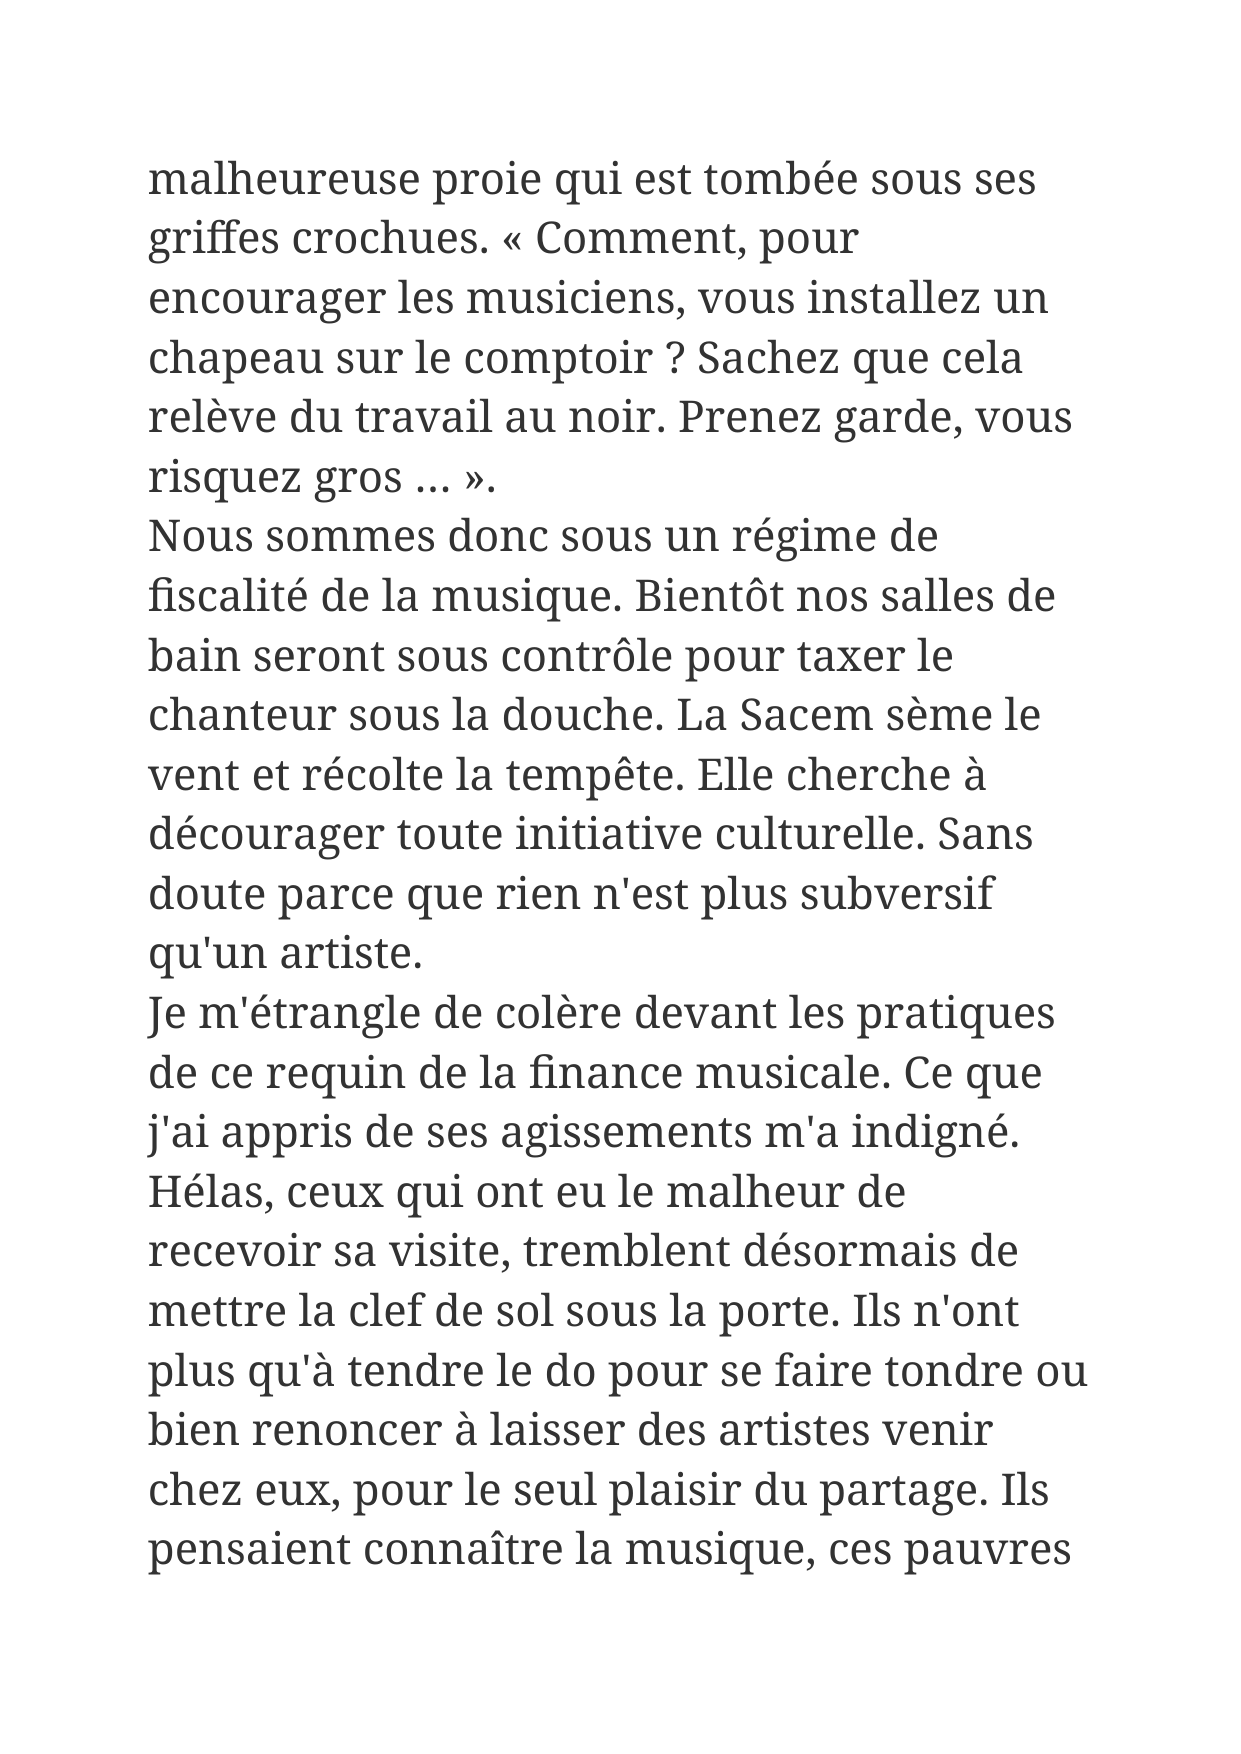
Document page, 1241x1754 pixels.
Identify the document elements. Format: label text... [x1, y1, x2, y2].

text Nous sommes donc sous un régime de fiscalité de la musique. Bientôt nos salles de bain seront sous contrôle pour taxer le chanteur sous la douche. La Sacem sème le vent et récolte la tempête. Elle cherche à décourager toute initiative culturelle. Sans doute parce que rien n'est plus subversif qu'un artiste. [148, 505, 1093, 982]
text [148, 148, 1093, 505]
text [148, 982, 1093, 1578]
